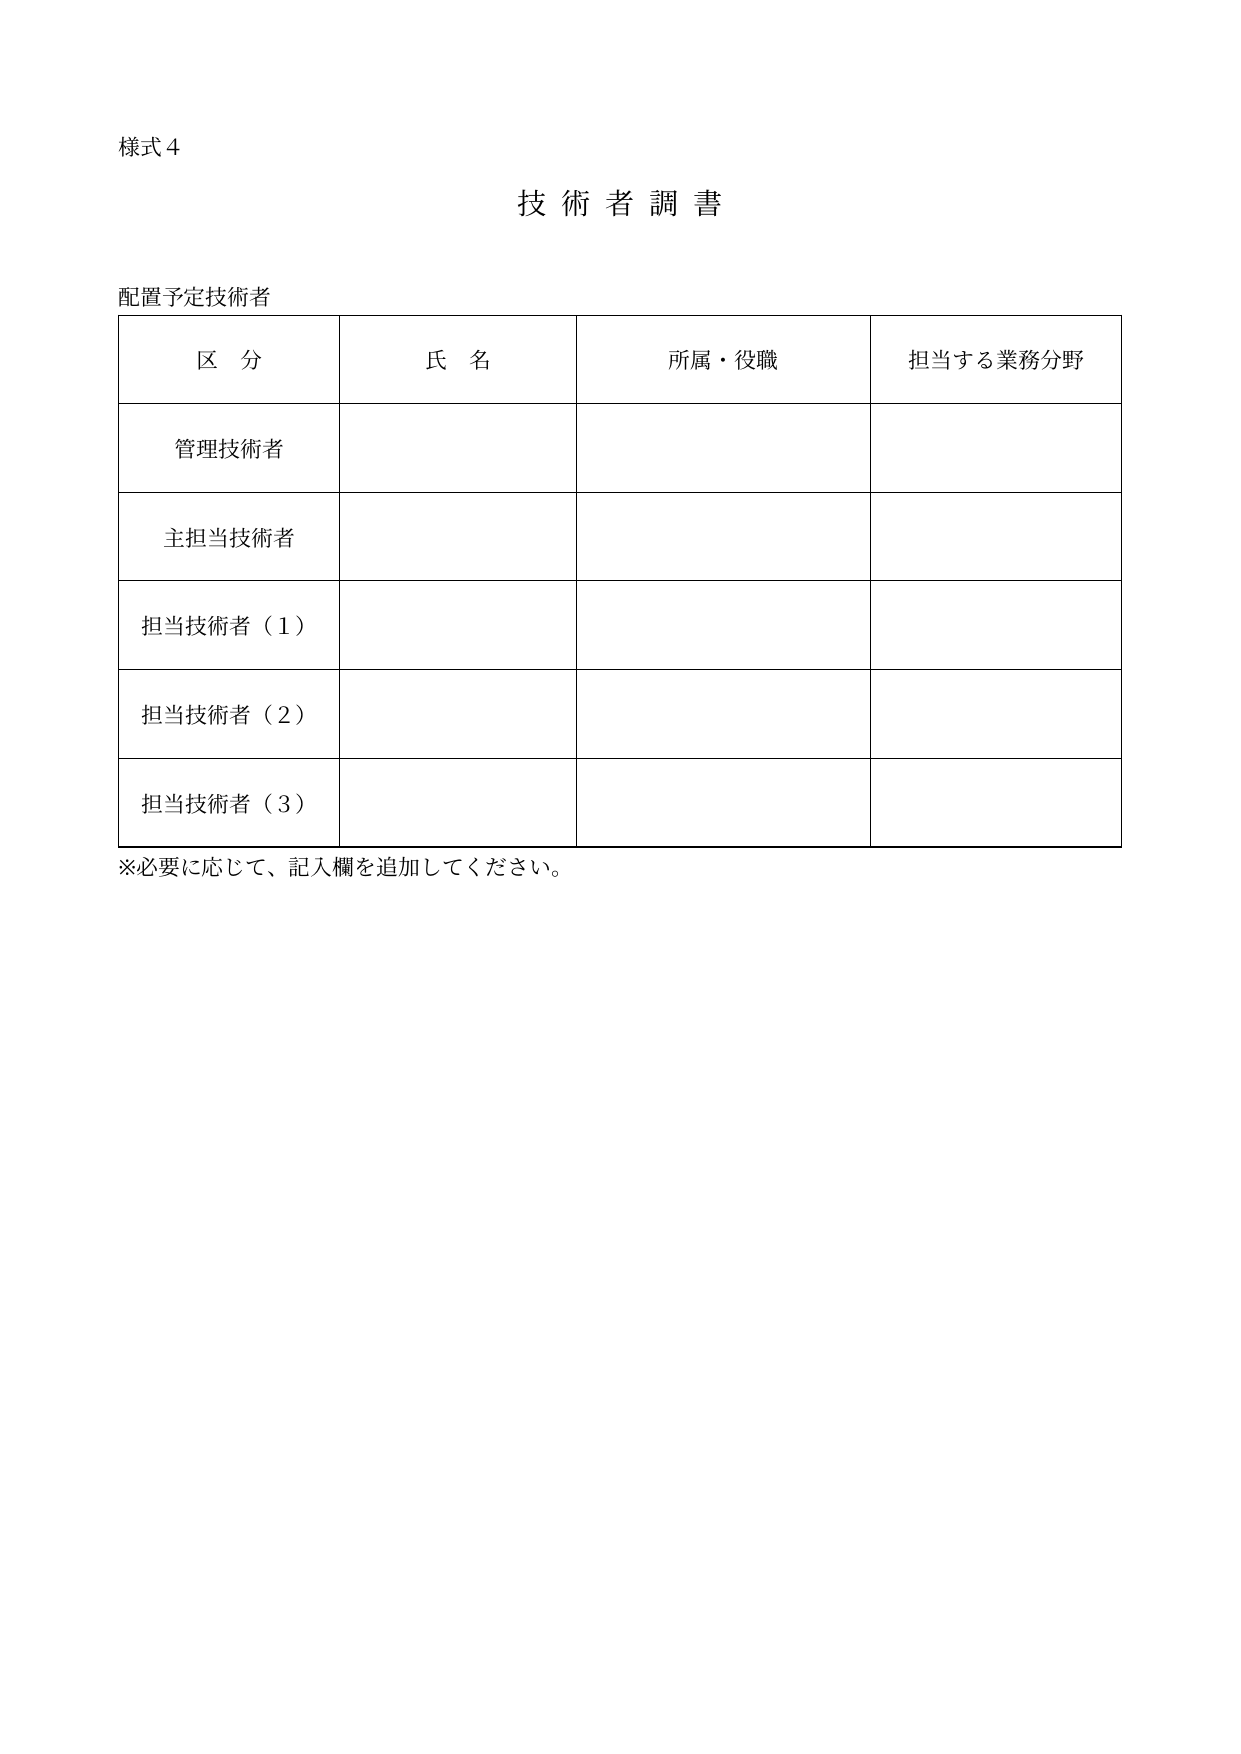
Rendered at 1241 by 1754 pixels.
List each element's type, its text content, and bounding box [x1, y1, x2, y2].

table_header 担当する業務分野 [871, 316, 1121, 403]
table_cell [340, 404, 576, 492]
table_cell [871, 581, 1121, 669]
text 配置予定技術者 [118, 277, 1122, 314]
text ※必要に応じて、記入欄を追加してください。 [118, 848, 1122, 885]
table_header 区 分 [119, 316, 339, 403]
text 技 術 者 調 書 [118, 164, 1122, 239]
table_header 所属・役職 [577, 316, 870, 403]
table_cell [577, 759, 870, 846]
table_cell [577, 493, 870, 580]
table_cell [871, 404, 1121, 492]
table_cell [871, 759, 1121, 846]
table_cell [340, 759, 576, 846]
table_cell [340, 670, 576, 758]
table_cell [577, 404, 870, 492]
table_cell 担当技術者（１） [119, 581, 339, 669]
table_cell [577, 581, 870, 669]
table_header 氏 名 [340, 316, 576, 403]
table_cell 主担当技術者 [119, 493, 339, 580]
table_cell [577, 670, 870, 758]
table_cell 担当技術者（２） [119, 670, 339, 758]
text 様式４ [118, 127, 1122, 164]
table_cell [340, 493, 576, 580]
table_cell 管理技術者 [119, 404, 339, 492]
table_cell [871, 493, 1121, 580]
table_cell 担当技術者（３） [119, 759, 339, 846]
table_cell [340, 581, 576, 669]
table_cell [871, 670, 1121, 758]
